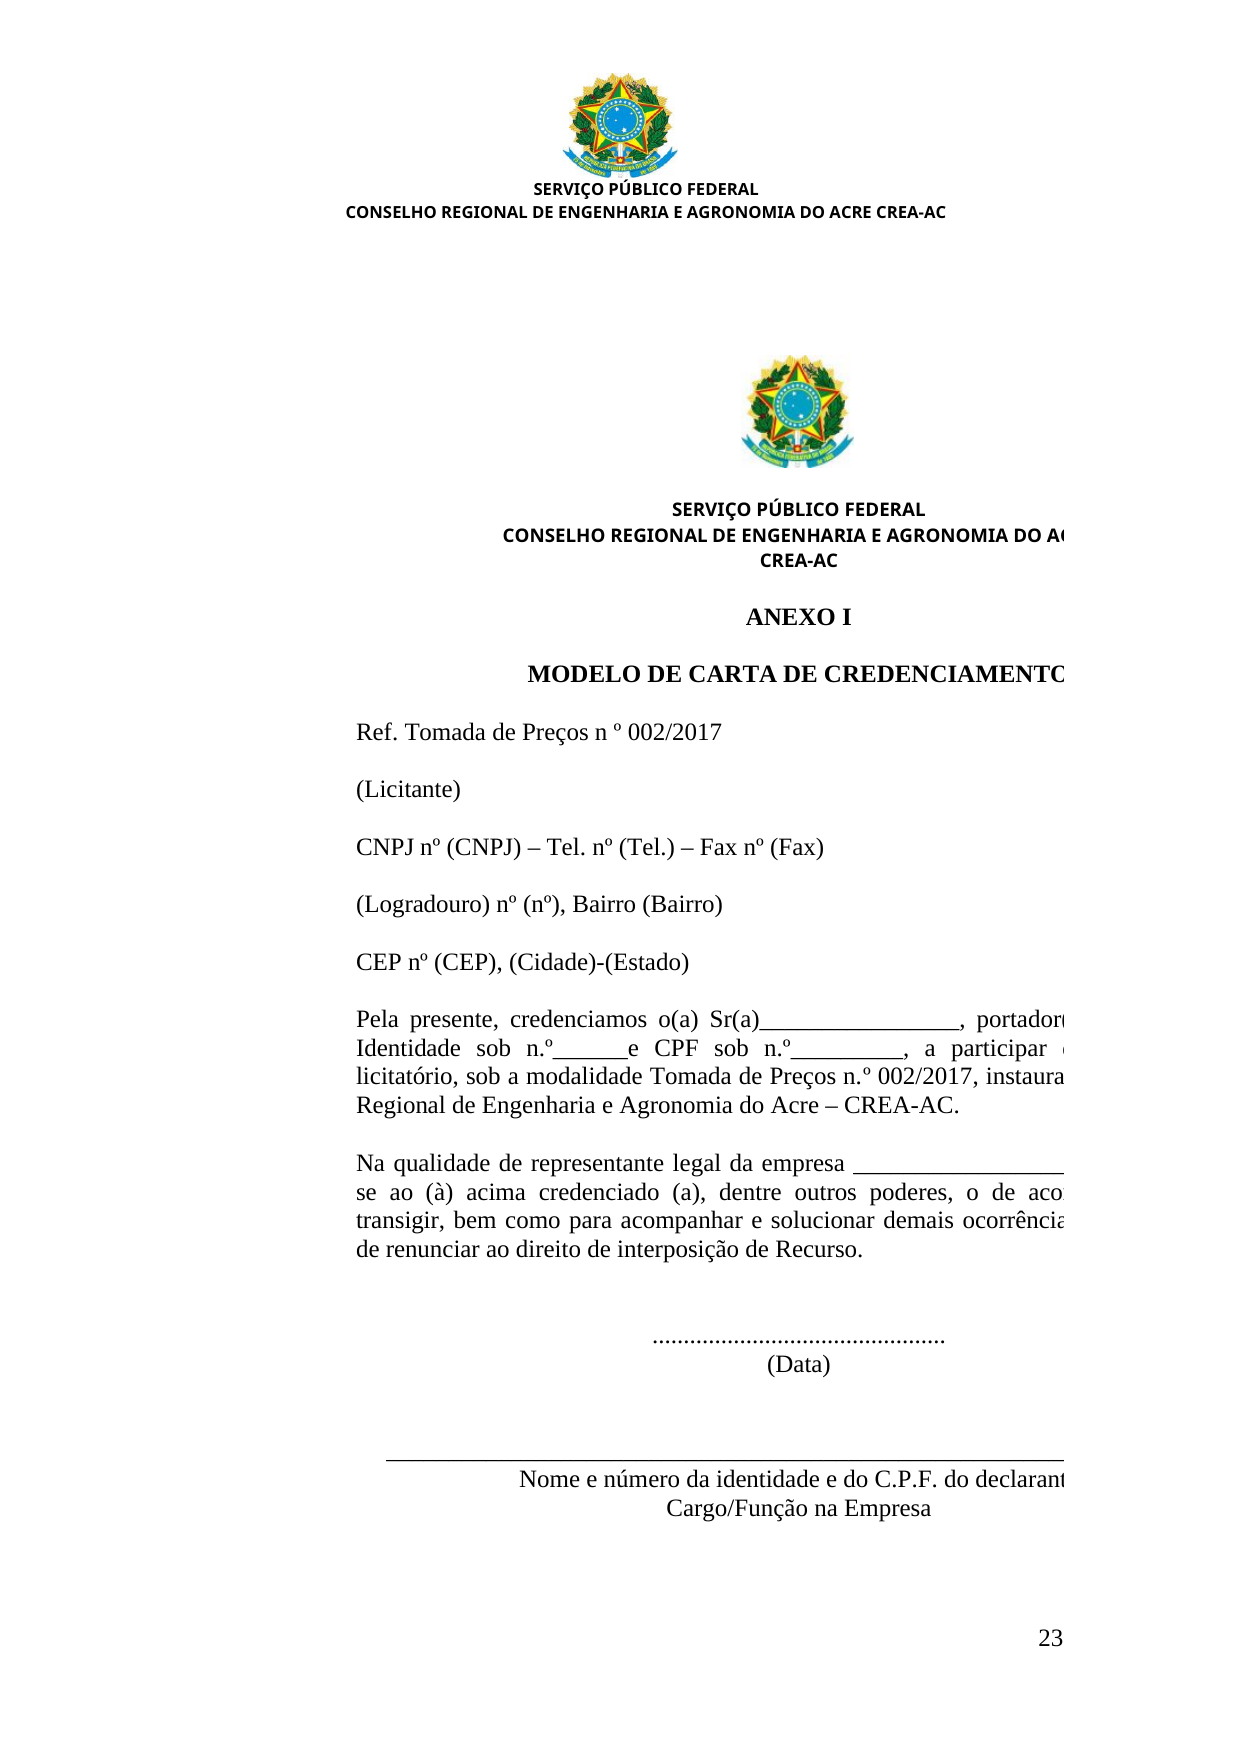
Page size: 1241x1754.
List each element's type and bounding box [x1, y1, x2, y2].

picture [562, 73, 678, 178]
